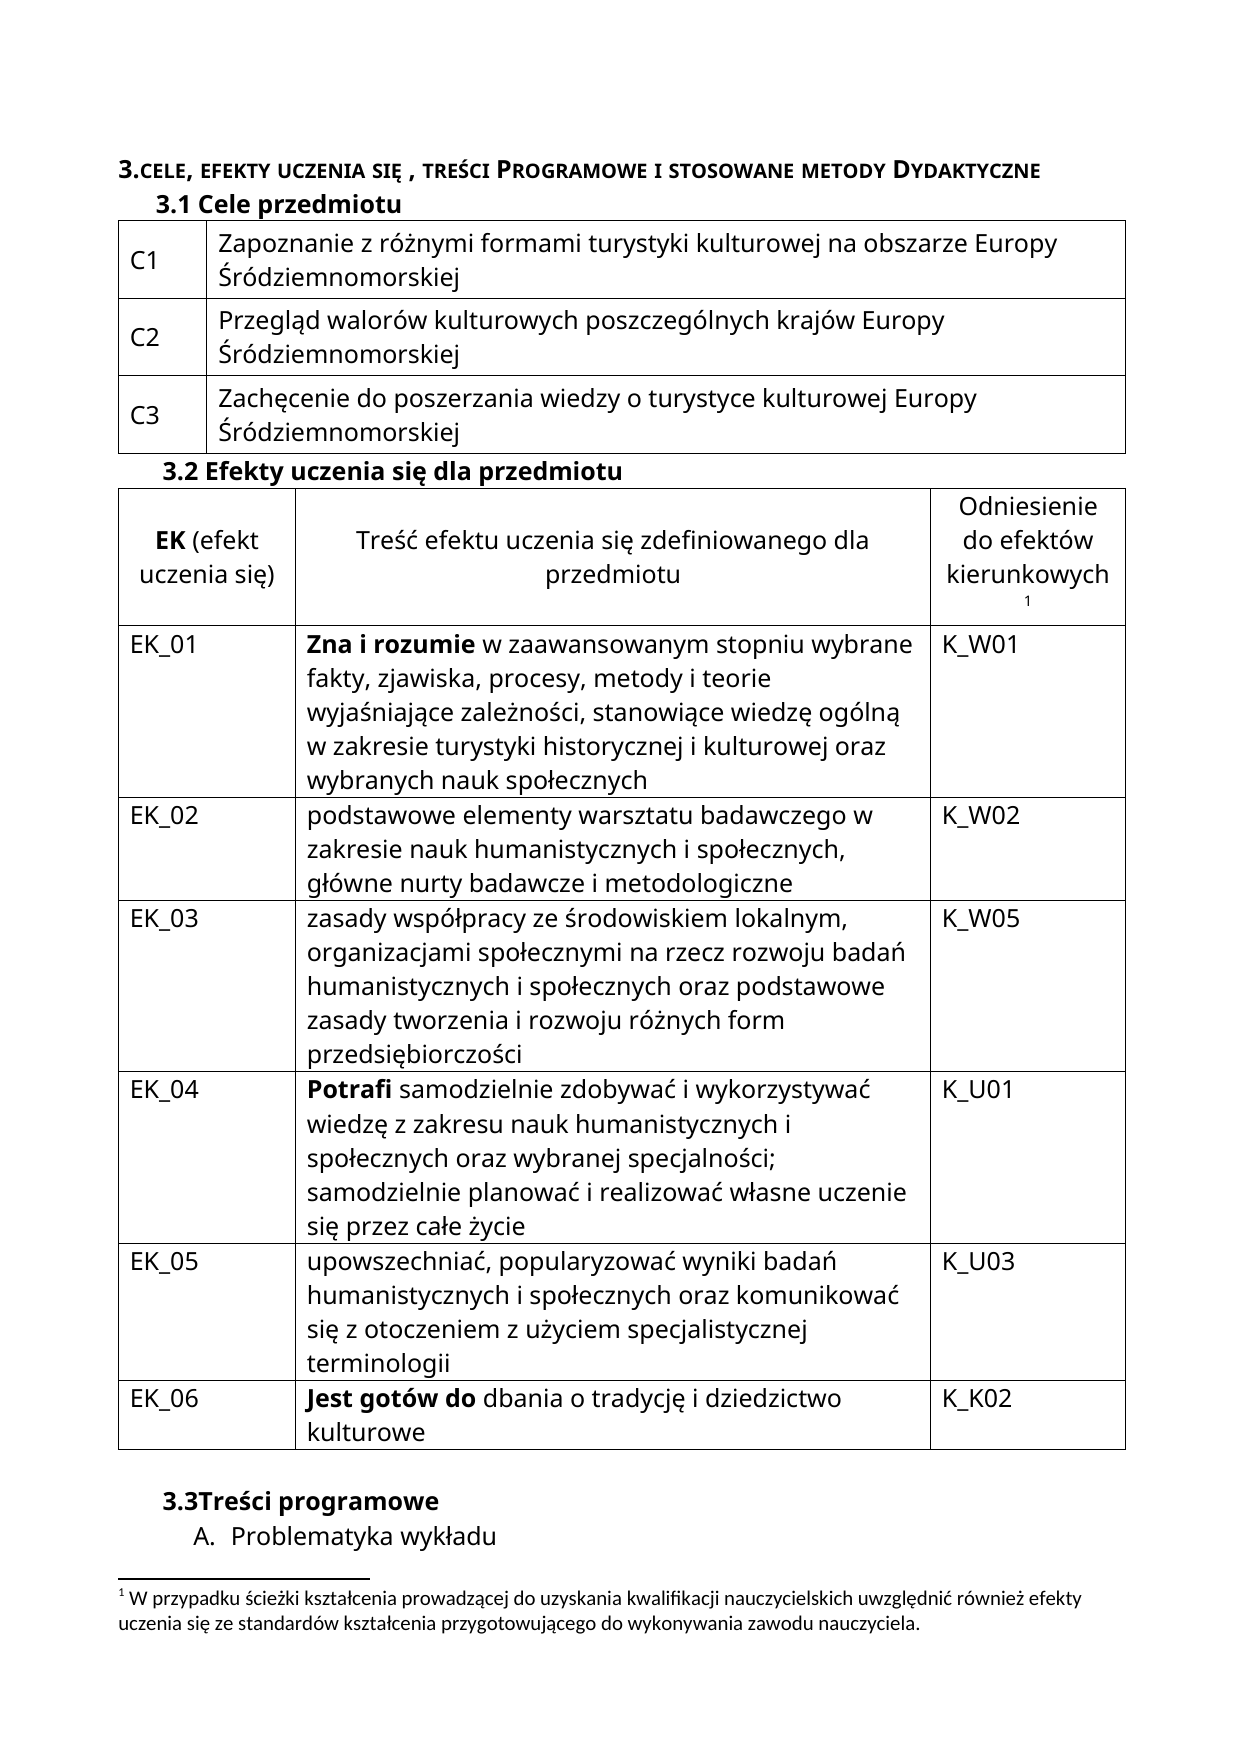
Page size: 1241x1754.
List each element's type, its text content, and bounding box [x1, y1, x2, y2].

table_cell Jest gotów do dbania o tradycję i dziedzictwo kulturowe [296, 1381, 930, 1449]
text 3.2 Efekty uczenia się dla przedmiotu [162, 454, 1122, 488]
table_cell C3 [119, 376, 206, 453]
table_cell EK_03 [119, 901, 295, 1071]
table_cell EK_06 [119, 1381, 295, 1449]
table_cell Zna i rozumie w zaawansowanym stopniu wybrane fakty, zjawiska, procesy, metody i teorie wyjaśniające zależności, stanowiące wiedzę ogólną w zakresie turystyki historycznej i kulturowej oraz wybranych nauk społecznych [296, 626, 930, 797]
table_header Odniesienie do efektów kierunkowych [931, 489, 1125, 625]
table_header Zapoznanie z różnymi formami turystyki kulturowej na obszarze Europy Śródziemnomorskiej [207, 221, 1125, 298]
table_cell Przegląd walorów kulturowych poszczególnych krajów Europy Śródziemnomorskiej [207, 299, 1125, 375]
table_cell K_U01 [931, 1072, 1125, 1242]
table_cell C2 [119, 299, 206, 375]
table_cell EK_05 [119, 1244, 295, 1380]
table_cell zasady współpracy ze środowiskiem lokalnym, organizacjami społecznymi na rzecz rozwoju badań humanistycznych i społecznych oraz podstawowe zasady tworzenia i rozwoju różnych form przedsiębiorczości [296, 901, 930, 1071]
table_cell EK_04 [119, 1072, 295, 1242]
table_header C1 [119, 221, 206, 298]
table_cell K_W05 [931, 901, 1125, 1071]
table_cell Zachęcenie do poszerzania wiedzy o turystyce kulturowej Europy Śródziemnomorskiej [207, 376, 1125, 453]
list Problematyka wykładu [193, 1518, 1122, 1552]
table_cell EK_02 [119, 798, 295, 900]
table_header EK (efekt uczenia się) [119, 489, 295, 625]
table_cell EK_01 [119, 626, 295, 797]
table_cell K_W02 [931, 798, 1125, 900]
table_cell K_U03 [931, 1244, 1125, 1380]
list 3.3Treści programowe [162, 1484, 1122, 1518]
table_cell K_K02 [931, 1381, 1125, 1449]
text 3.1 Cele przedmiotu [156, 186, 1122, 220]
table_header Treść efektu uczenia się zdefiniowanego dla przedmiotu [296, 489, 930, 625]
table_cell Potrafi samodzielnie zdobywać i wykorzystywać wiedzę z zakresu nauk humanistycznych i społecznych oraz wybranej specjalności; samodzielnie planować i realizować własne uczenie się przez całe życie [296, 1072, 930, 1242]
table_cell K_W01 [931, 626, 1125, 797]
table_cell upowszechniać, popularyzować wyniki badań humanistycznych i społecznych oraz komunikować się z otoczeniem z użyciem specjalistycznej terminologii [296, 1244, 930, 1380]
table_cell podstawowe elementy warsztatu badawczego w zakresie nauk humanistycznych i społecznych, główne nurty badawcze i metodologiczne [296, 798, 930, 900]
text 3.cele, efekty uczenia się , treści Programowe i stosowane metody Dydaktyczne [118, 152, 1122, 186]
